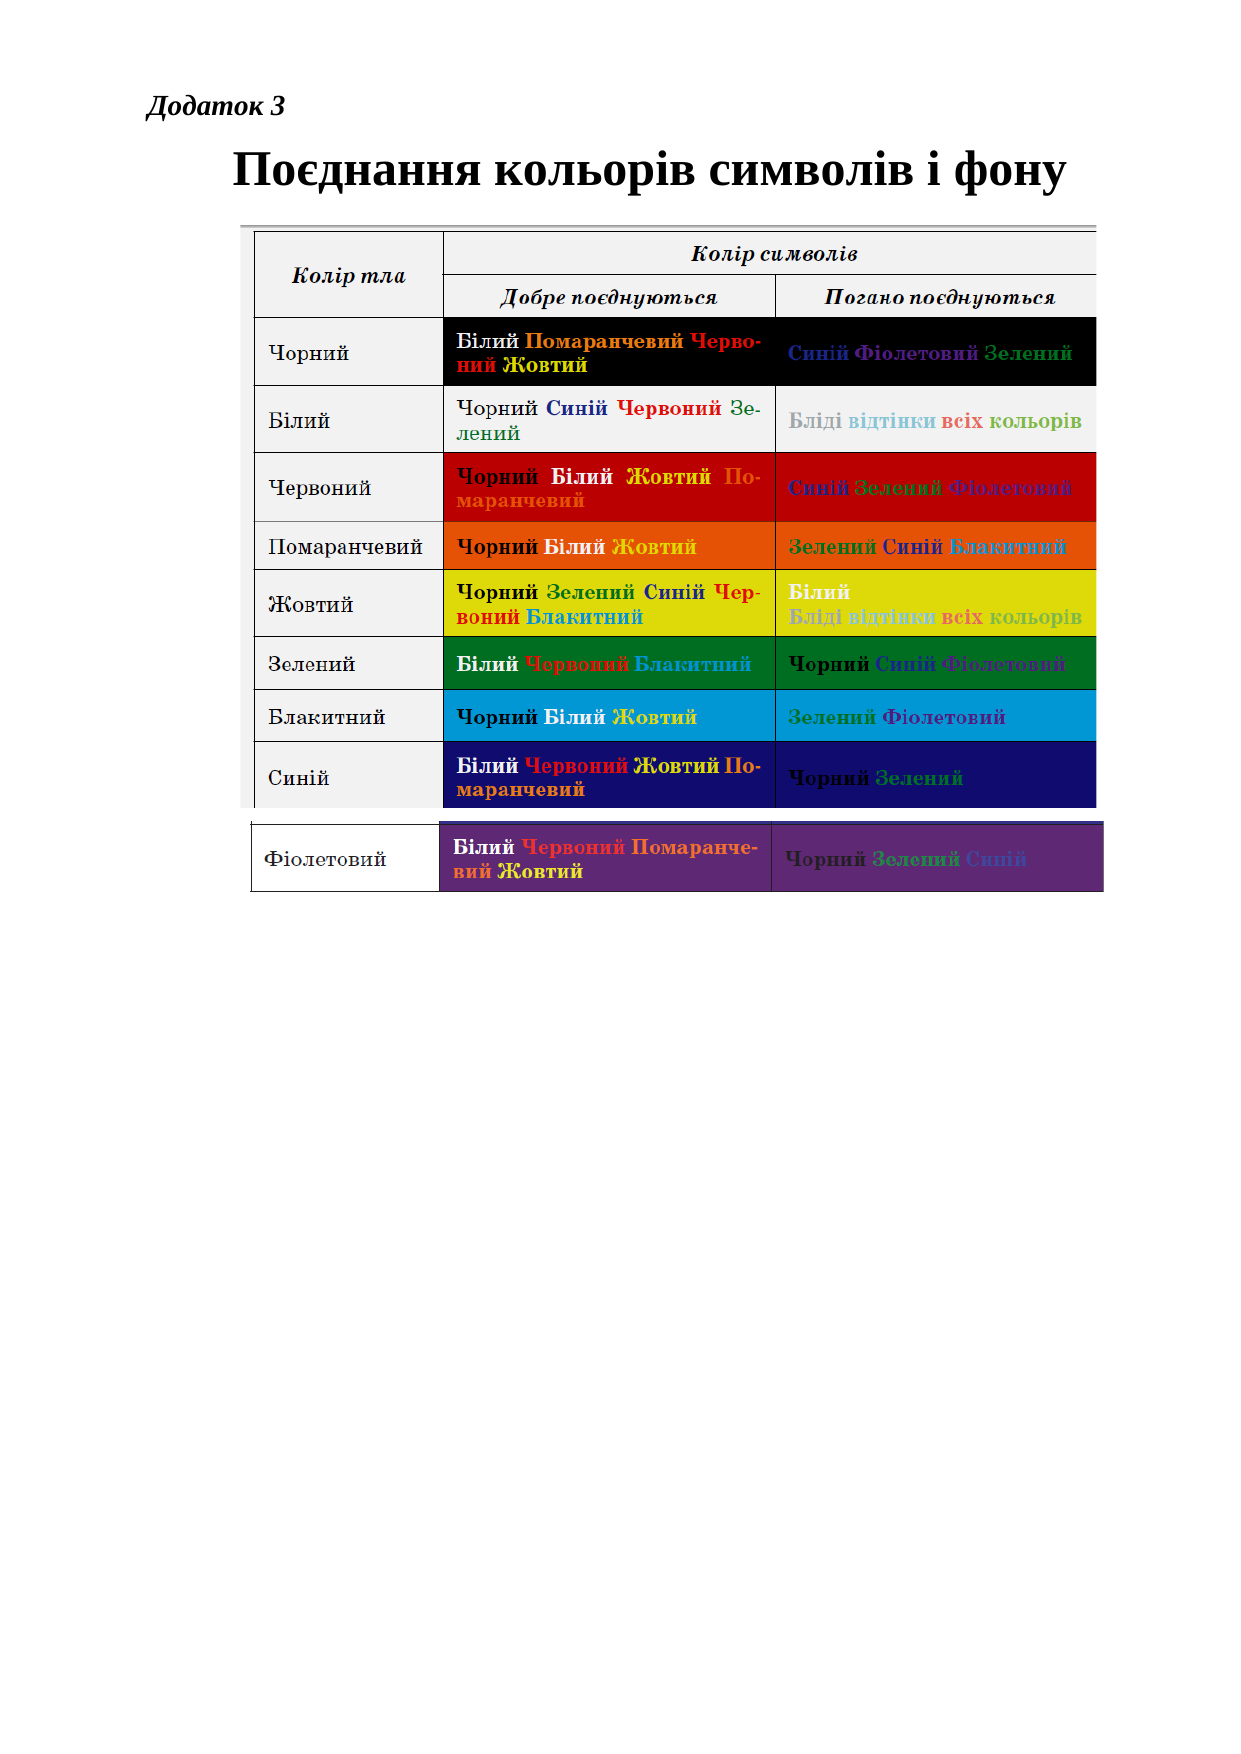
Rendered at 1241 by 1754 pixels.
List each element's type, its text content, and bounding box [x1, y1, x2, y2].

picture [233, 821, 1104, 893]
picture [687, 715, 695, 723]
text Поєднання кольорів символів і фону [148, 139, 1152, 196]
picture [673, 715, 682, 723]
picture [664, 715, 669, 723]
picture [240, 225, 1097, 808]
text Додаток 3 [148, 88, 1152, 122]
